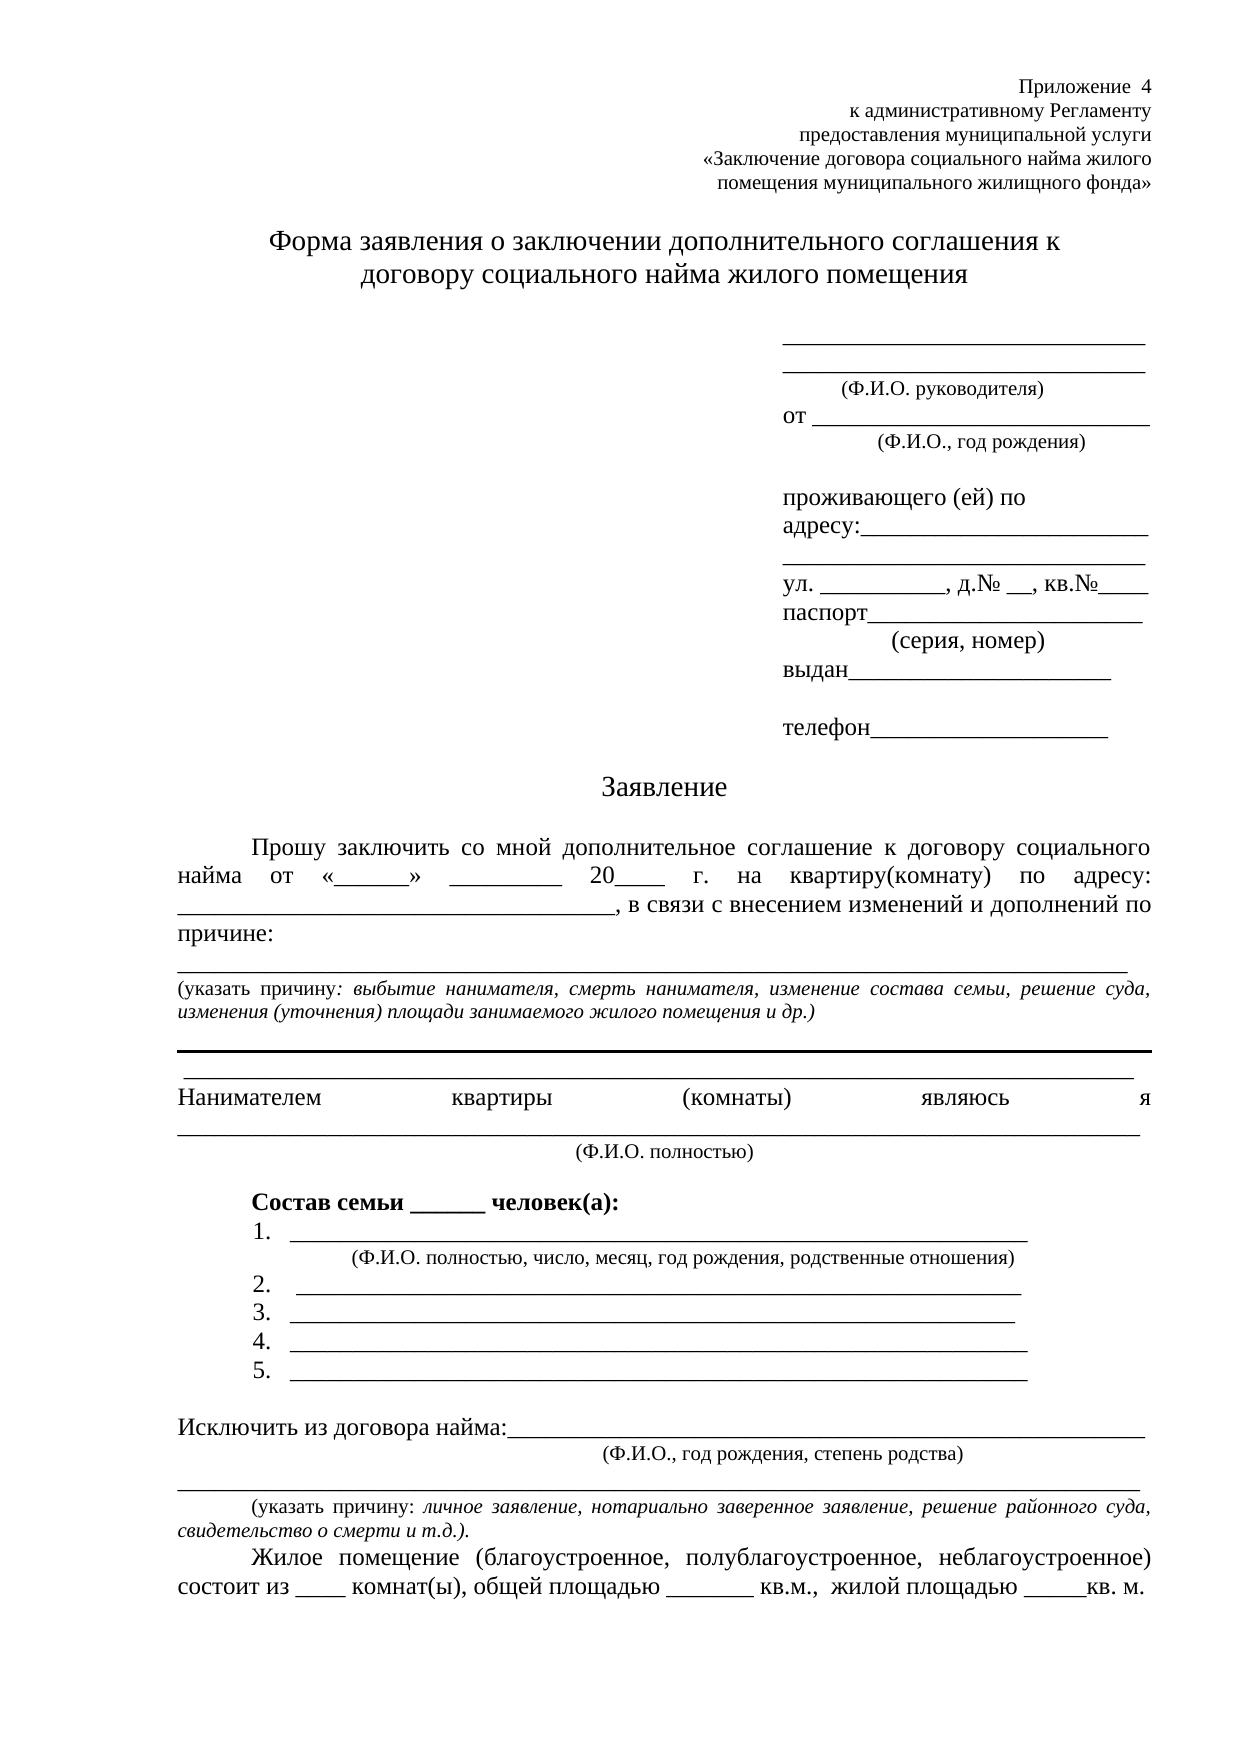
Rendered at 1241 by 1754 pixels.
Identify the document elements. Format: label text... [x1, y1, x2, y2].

text Нанимателем квартиры (комнаты) являюсь я _____________________________________________________________________________ [177, 1082, 1152, 1139]
text паспорт______________________ [783, 597, 1152, 626]
text _____________________________________________________________________________ [177, 1465, 1152, 1494]
text Исключить из договора найма:___________________________________________________ [177, 1412, 1152, 1441]
text (Ф.И.О. руководителя) [783, 376, 1152, 400]
text «Заключение договора социального найма жилого помещения муниципального жилищного фонда» [177, 146, 1152, 194]
list ___________________________________________________________ [252, 1326, 1152, 1355]
text Жилое помещение (благоустроенное, полублагоустроенное, неблагоустроенное) состоит из ____ комнат(ы), общей площадью _______ кв.м., жилой площадью _____кв. м. [177, 1542, 1152, 1600]
text (Ф.И.О. полностью, число, месяц, год рождения, родственные отношения) [215, 1245, 1152, 1269]
text Форма заявления о заключении дополнительного соглашения к [177, 223, 1152, 256]
list __________________________________________________________ [252, 1269, 1152, 1297]
text ____________________________________________________________________________ [177, 1053, 1152, 1082]
text (указать причину: личное заявление, нотариально заверенное заявление, решение районного суда, свидетельство о смерти и т.д.). [177, 1494, 1152, 1542]
text ул. __________, д.№ __, кв.№____ [783, 568, 1152, 597]
text от ___________________________ [783, 400, 1152, 429]
text Состав семьи ______ человек(а): [177, 1187, 1152, 1216]
text Приложение 4 [177, 74, 1152, 98]
text (Ф.И.О., год рождения) [783, 429, 1152, 453]
text телефон___________________ [783, 683, 1152, 741]
text (Ф.И.О. полностью) [177, 1139, 1152, 1163]
list ___________________________________________________________ [252, 1355, 1152, 1384]
text к административному Регламенту [177, 98, 1152, 122]
text проживающего (ей) по адресу:____________________________________________________ [783, 453, 1152, 568]
text __________________________________________________________ [783, 319, 1152, 376]
list __________________________________________________________ [252, 1297, 1152, 1326]
text Заявление [177, 769, 1152, 803]
list ___________________________________________________________ [252, 1216, 1152, 1245]
text (серия, номер) [783, 626, 1152, 654]
text Прошу заключить со мной дополнительное соглашение к договору социального найма от «______» _________ 20____ г. на квартиру(комнату) по адресу: ___________________________________, в связи с внесением изменений и дополнений по причине: ____________________________________________________________________________ [177, 832, 1152, 975]
text (Ф.И.О., год рождения, степень родства) [177, 1441, 1152, 1465]
text договору социального найма жилого помещения [177, 256, 1152, 290]
text предоставления муниципальной услуги [177, 122, 1152, 146]
text выдан_____________________ [783, 654, 1152, 683]
text (указать причину: выбытие нанимателя, смерть нанимателя, изменение состава семьи, решение суда, изменения (уточнения) площади занимаемого жилого помещения и др.) [177, 975, 1152, 1023]
